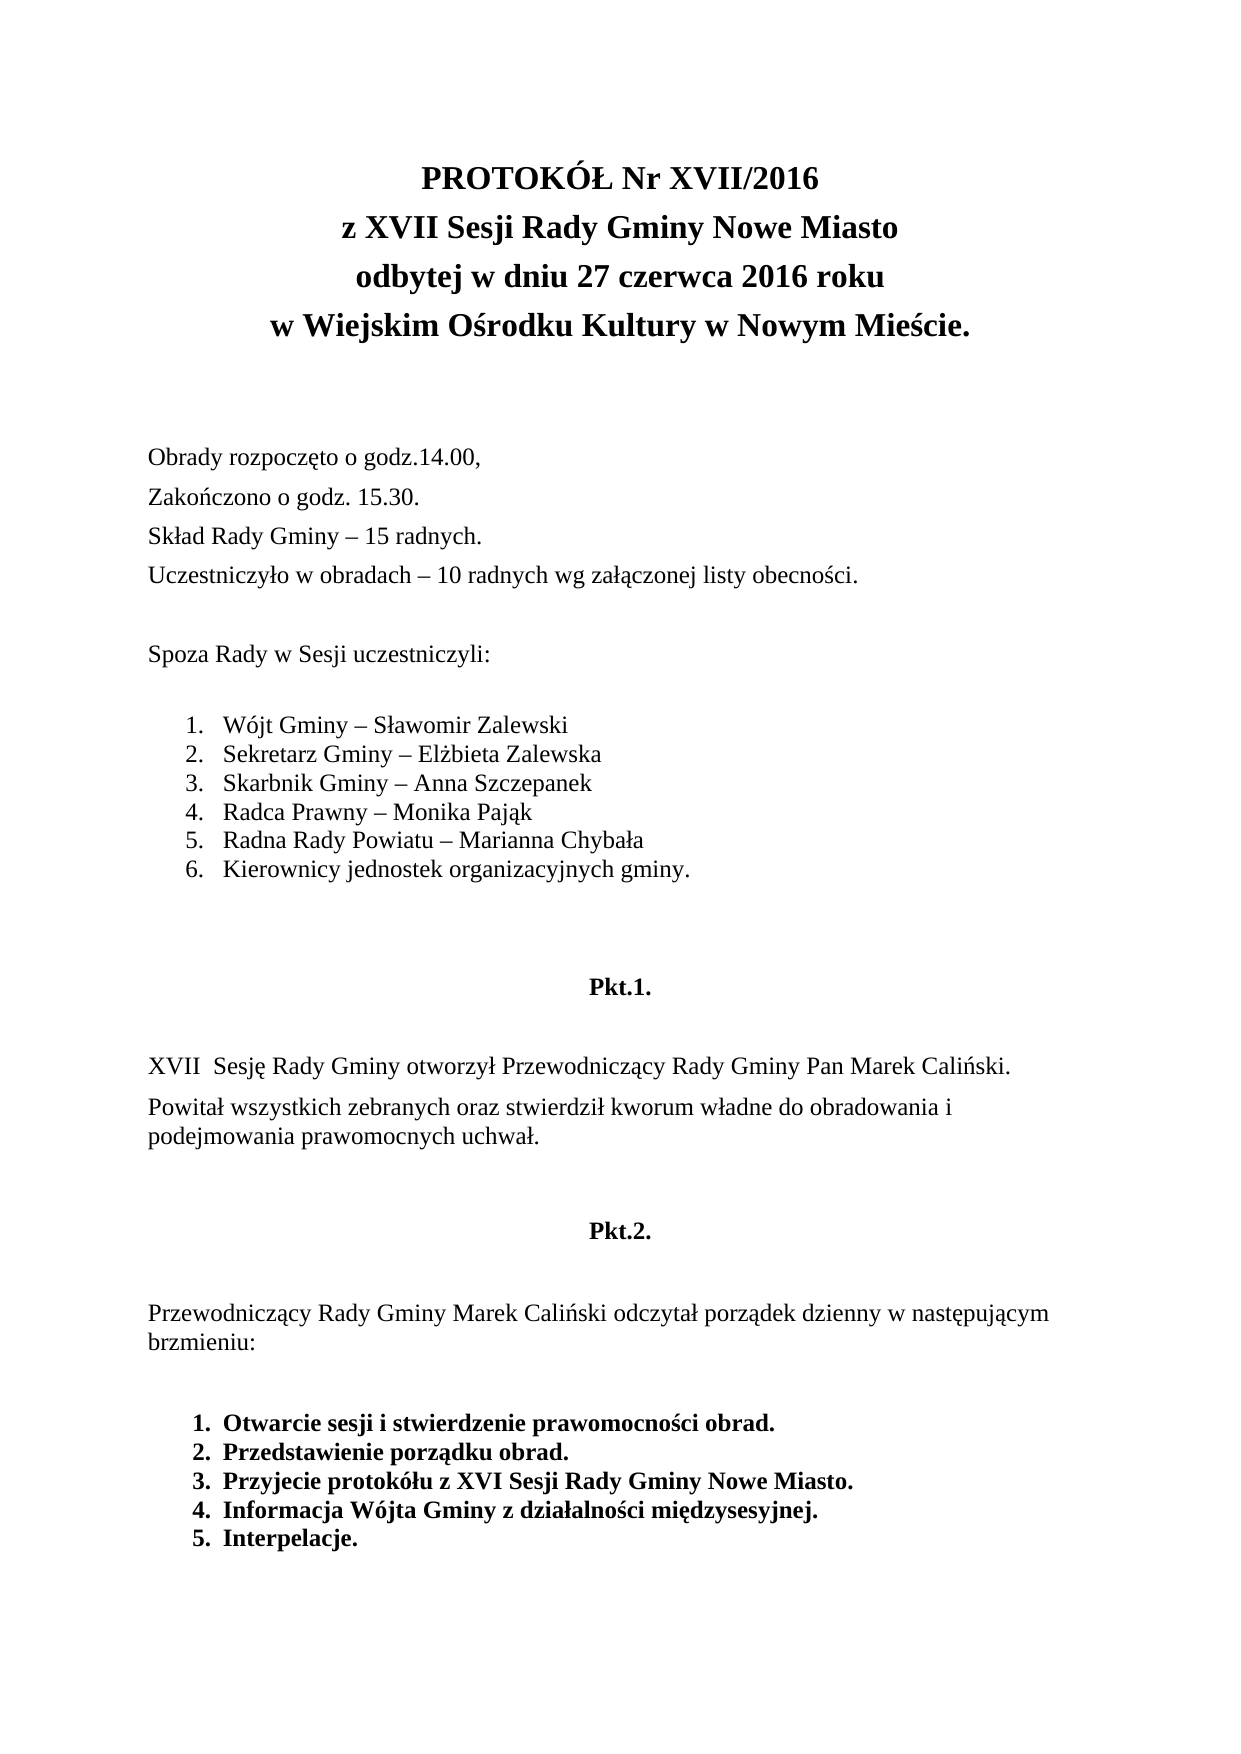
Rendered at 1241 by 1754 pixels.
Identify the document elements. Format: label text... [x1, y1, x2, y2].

text z XVII Sesji Rady Gminy Nowe Miasto [148, 207, 1093, 246]
list Przyjecie protokółu z XVI Sesji Rady Gminy Nowe Miasto. [192, 1466, 1093, 1495]
text Spoza Rady w Sesji uczestniczyli: [148, 639, 1093, 668]
list Wójt Gminy – Sławomir Zalewski [185, 710, 1093, 739]
text Pkt.2. [148, 1216, 1093, 1244]
text w Wiejskim Ośrodku Kultury w Nowym Mieście. [148, 305, 1093, 343]
text Obrady rozpoczęto o godz.14.00, [148, 442, 1093, 471]
list Otwarcie sesji i stwierdzenie prawomocności obrad. [192, 1408, 1093, 1437]
list Kierownicy jednostek organizacyjnych gminy. [185, 854, 1093, 883]
list Radna Rady Powiatu – Marianna Chybała [185, 825, 1093, 854]
list Interpelacje. [192, 1523, 1093, 1552]
text Zakończono o godz. 15.30. [148, 482, 1093, 511]
text Powitał wszystkich zebranych oraz stwierdził kworum władne do obradowania i podejmowania prawomocnych uchwał. [148, 1092, 1093, 1149]
text odbytej w dniu 27 czerwca 2016 roku [148, 256, 1093, 294]
text Skład Rady Gminy – 15 radnych. [148, 521, 1093, 550]
text XVII Sesję Rady Gminy otworzył Przewodniczący Rady Gminy Pan Marek Caliński. [148, 1051, 1093, 1080]
list Radca Prawny – Monika Pająk [185, 797, 1093, 825]
text Przewodniczący Rady Gminy Marek Caliński odczytał porządek dzienny w następującym brzmieniu: [148, 1298, 1093, 1356]
list Sekretarz Gminy – Elżbieta Zalewska [185, 739, 1093, 768]
text PROTOKÓŁ Nr XVII/2016 [148, 158, 1093, 197]
list Skarbnik Gminy – Anna Szczepanek [185, 768, 1093, 797]
text Uczestniczyło w obradach – 10 radnych wg załączonej listy obecności. [148, 561, 1093, 589]
list Przedstawienie porządku obrad. [192, 1437, 1093, 1466]
list Informacja Wójta Gminy z działalności międzysesyjnej. [192, 1495, 1093, 1523]
text Pkt.1. [148, 972, 1093, 1001]
